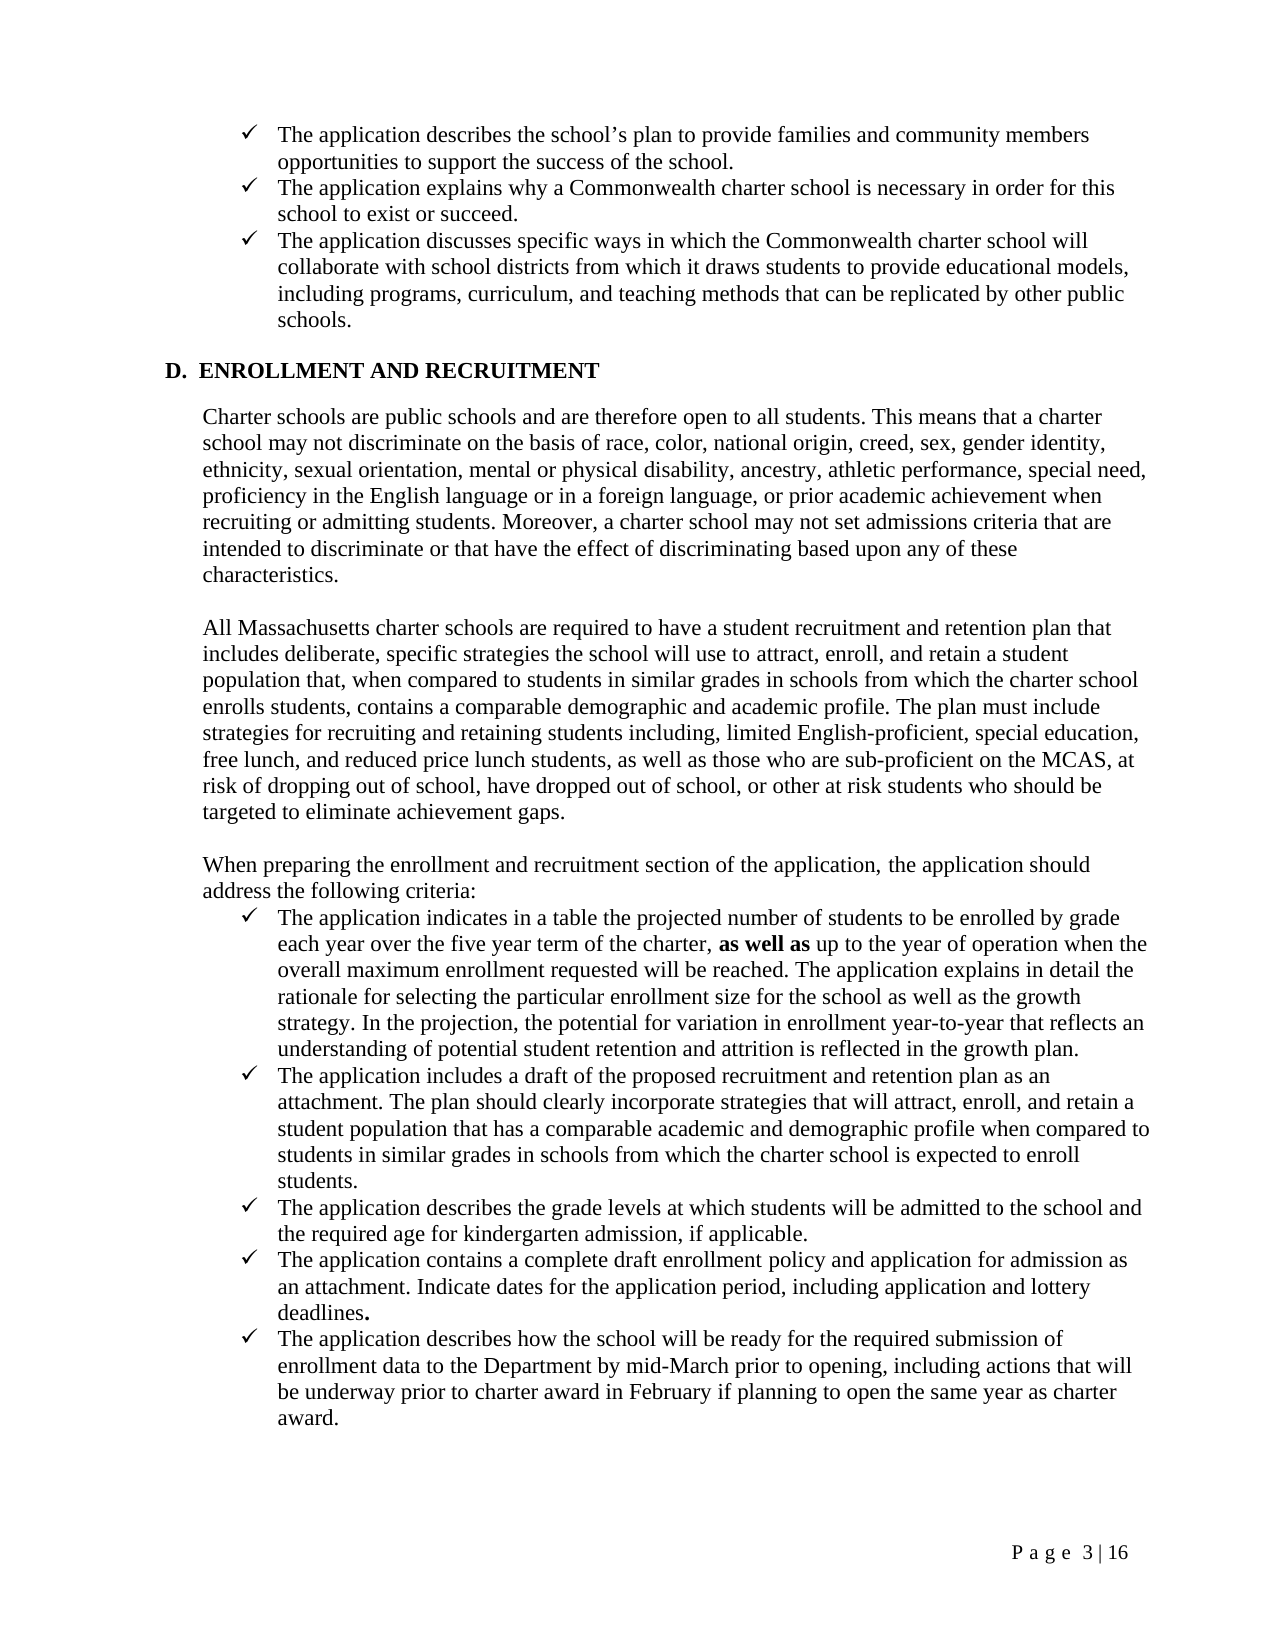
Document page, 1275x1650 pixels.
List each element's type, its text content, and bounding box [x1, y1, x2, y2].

list The application explains why a Commonwealth charter school is necessary in order for this school to exist or succeed. [240, 174, 1155, 227]
list The application contains a complete draft enrollment policy and application for admission as an attachment. Indicate dates for the application period, including application and lottery deadlines. [240, 1246, 1155, 1325]
list The application indicates in a table the projected number of students to be enrolled by grade each year over the five year term of the charter, as well as up to the year of operation when the overall maximum enrollment requested will be reached. The application explains in detail the rationale for selecting the particular enrollment size for the school as well as the growth strategy. In the projection, the potential for variation in enrollment year-to-year that reflects an understanding of potential student retention and attrition is reflected in the growth plan. [240, 904, 1155, 1062]
list The application discusses specific ways in which the Commonwealth charter school will collaborate with school districts from which it draws students to provide educational models, including programs, curriculum, and teaching methods that can be replicated by other public schools. [240, 227, 1155, 332]
text Charter schools are public schools and are therefore open to all students. This means that a charter school may not discriminate on the basis of race, color, national origin, creed, sex, gender identity, ethnicity, sexual orientation, mental or physical disability, ancestry, athletic performance, special need, proficiency in the English language or in a foreign language, or prior academic achievement when recruiting or admitting students. Moreover, a charter school may not set admissions criteria that are intended to discriminate or that have the effect of discriminating based upon any of these characteristics. [202, 403, 1155, 587]
subtitle D. Enrollment and Recruitment [165, 357, 1155, 384]
list The application includes a draft of the proposed recruitment and retention plan as an attachment. The plan should clearly incorporate strategies that will attract, enroll, and retain a student population that has a comparable academic and demographic profile when compared to students in similar grades in schools from which the charter school is expected to enroll students. [240, 1062, 1155, 1194]
list The application describes the school’s plan to provide families and community members opportunities to support the success of the school. [240, 121, 1155, 174]
list The application describes how the school will be ready for the required submission of enrollment data to the Department by mid-March prior to opening, including actions that will be underway prior to charter award in February if planning to open the same year as charter award. [240, 1325, 1155, 1431]
text When preparing the enrollment and recruitment section of the application, the application should address the following criteria: [202, 851, 1155, 904]
text All Massachusetts charter schools are required to have a student recruitment and retention plan that includes deliberate, specific strategies the school will use to attract, enroll, and retain a student population that, when compared to students in similar grades in schools from which the charter school enrolls students, contains a comparable demographic and academic profile. The plan must include strategies for recruiting and retaining students including, limited English-proficient, special education, free lunch, and reduced price lunch students, as well as those who are sub-proficient on the MCAS, at risk of dropping out of school, have dropped out of school, or other at risk students who should be targeted to eliminate achievement gaps. [202, 614, 1155, 825]
list The application describes the grade levels at which students will be admitted to the school and the required age for kindergarten admission, if applicable. [240, 1194, 1155, 1246]
